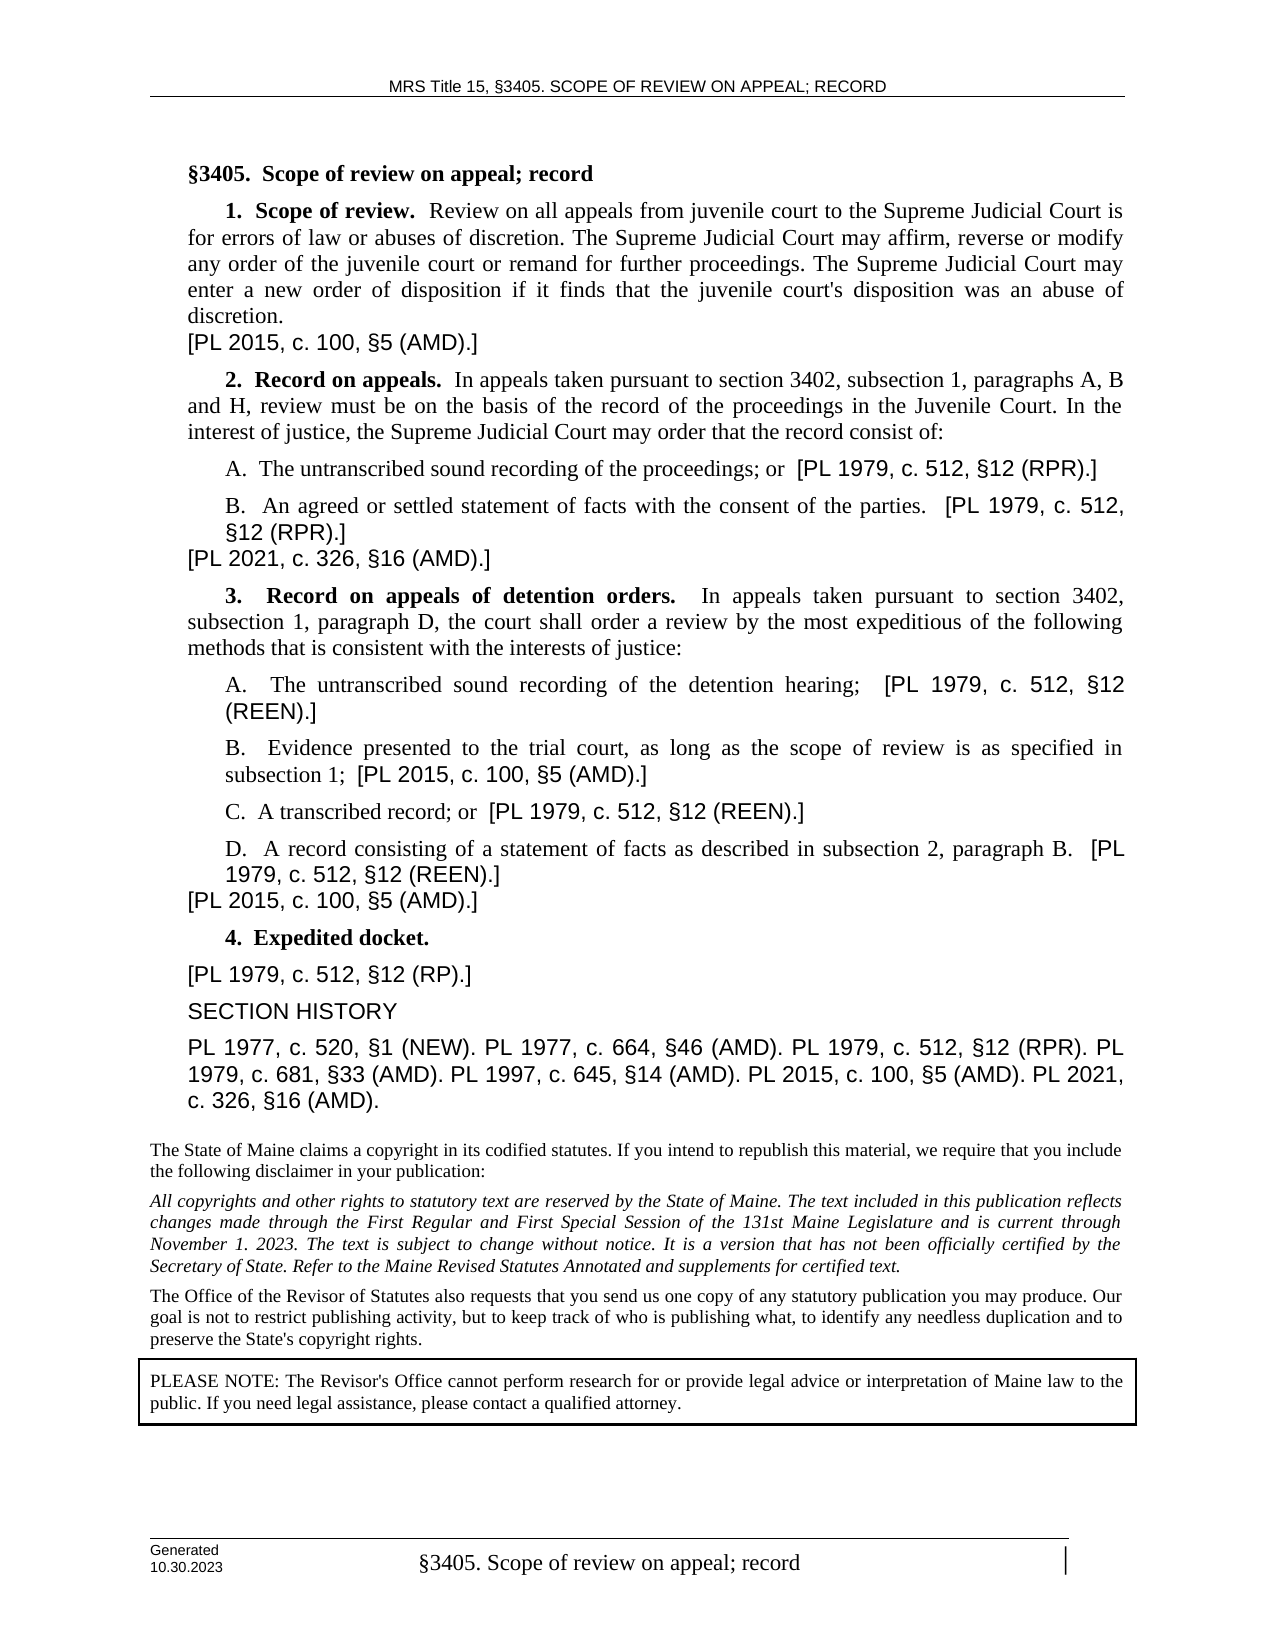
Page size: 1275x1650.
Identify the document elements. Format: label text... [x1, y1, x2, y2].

text [PL 2015, c. 100, §5 (AMD).] [187, 887, 1125, 914]
text The Office of the Revisor of Statutes also requests that you send us one copy of any statutory publication you may produce. Our goal is not to restrict publishing activity, but to keep track of who is publishing what, to identify any needless duplication and to preserve the State's copyright rights. [150, 1284, 1125, 1349]
text A. The untranscribed sound recording of the proceedings; or [PL 1979, c. 512, §12 (RPR).] [225, 455, 1125, 482]
text [PL 2021, c. 326, §16 (AMD).] [187, 545, 1125, 571]
text D. A record consisting of a statement of facts as described in subsection 2, paragraph B. [PL 1979, c. 512, §12 (REEN).] [225, 834, 1125, 887]
text 4. Expedited docket. [187, 924, 1125, 950]
text 3. Record on appeals of detention orders. In appeals taken pursuant to section 3402, subsection 1, paragraph D, the court shall order a review by the most expeditious of the following methods that is consistent with the interests of justice: [187, 582, 1125, 661]
text 2. Record on appeals. In appeals taken pursuant to section 3402, subsection 1, paragraphs A, B and H, review must be on the basis of the record of the proceedings in the Juvenile Court. In the interest of justice, the Supreme Judicial Court may order that the record consist of: [187, 366, 1125, 445]
text 1. Scope of review. Review on all appeals from juvenile court to the Supreme Judicial Court is for errors of law or abuses of discretion. The Supreme Judicial Court may affirm, reverse or modify any order of the juvenile court or remand for further proceedings. The Supreme Judicial Court may enter a new order of disposition if it finds that the juvenile court's disposition was an abuse of discretion. [187, 197, 1125, 329]
text [PL 2015, c. 100, §5 (AMD).] [187, 329, 1125, 355]
text B. An agreed or settled statement of facts with the consent of the parties. [PL 1979, c. 512, §12 (RPR).] [225, 492, 1125, 545]
text PLEASE NOTE: The Revisor's Office cannot perform research for or provide legal advice or interpretation of Maine law to the public. If you need legal assistance, please contact a qualified attorney. [140, 1360, 1135, 1423]
text PL 1977, c. 520, §1 (NEW). PL 1977, c. 664, §46 (AMD). PL 1979, c. 512, §12 (RPR). PL 1979, c. 681, §33 (AMD). PL 1997, c. 645, §14 (AMD). PL 2015, c. 100, §5 (AMD). PL 2021, c. 326, §16 (AMD). [187, 1034, 1125, 1113]
text SECTION HISTORY [187, 998, 1125, 1024]
text C. A transcribed record; or [PL 1979, c. 512, §12 (REEN).] [225, 798, 1125, 824]
text The State of Maine claims a copyright in its codified statutes. If you intend to republish this material, we require that you include the following disclaimer in your publication: [150, 1138, 1125, 1182]
text §3405. Scope of review on appeal; record [187, 160, 1125, 187]
text [PL 1979, c. 512, §12 (RP).] [187, 961, 1125, 987]
text All copyrights and other rights to statutory text are reserved by the State of Maine. The text included in this publication reflects changes made through the First Regular and First Special Session of the 131st Maine Legislature and is current through November 1. 2023 . The text is subject to change without notice. It is a version that has not been officially certified by the Secretary of State. Refer to the Maine Revised Statutes Annotated and supplements for certified text. [150, 1190, 1125, 1276]
text B. Evidence presented to the trial court, as long as the scope of review is as specified in subsection 1; [PL 2015, c. 100, §5 (AMD).] [225, 734, 1125, 787]
text A. The untranscribed sound recording of the detention hearing; [PL 1979, c. 512, §12 (REEN).] [225, 671, 1125, 724]
